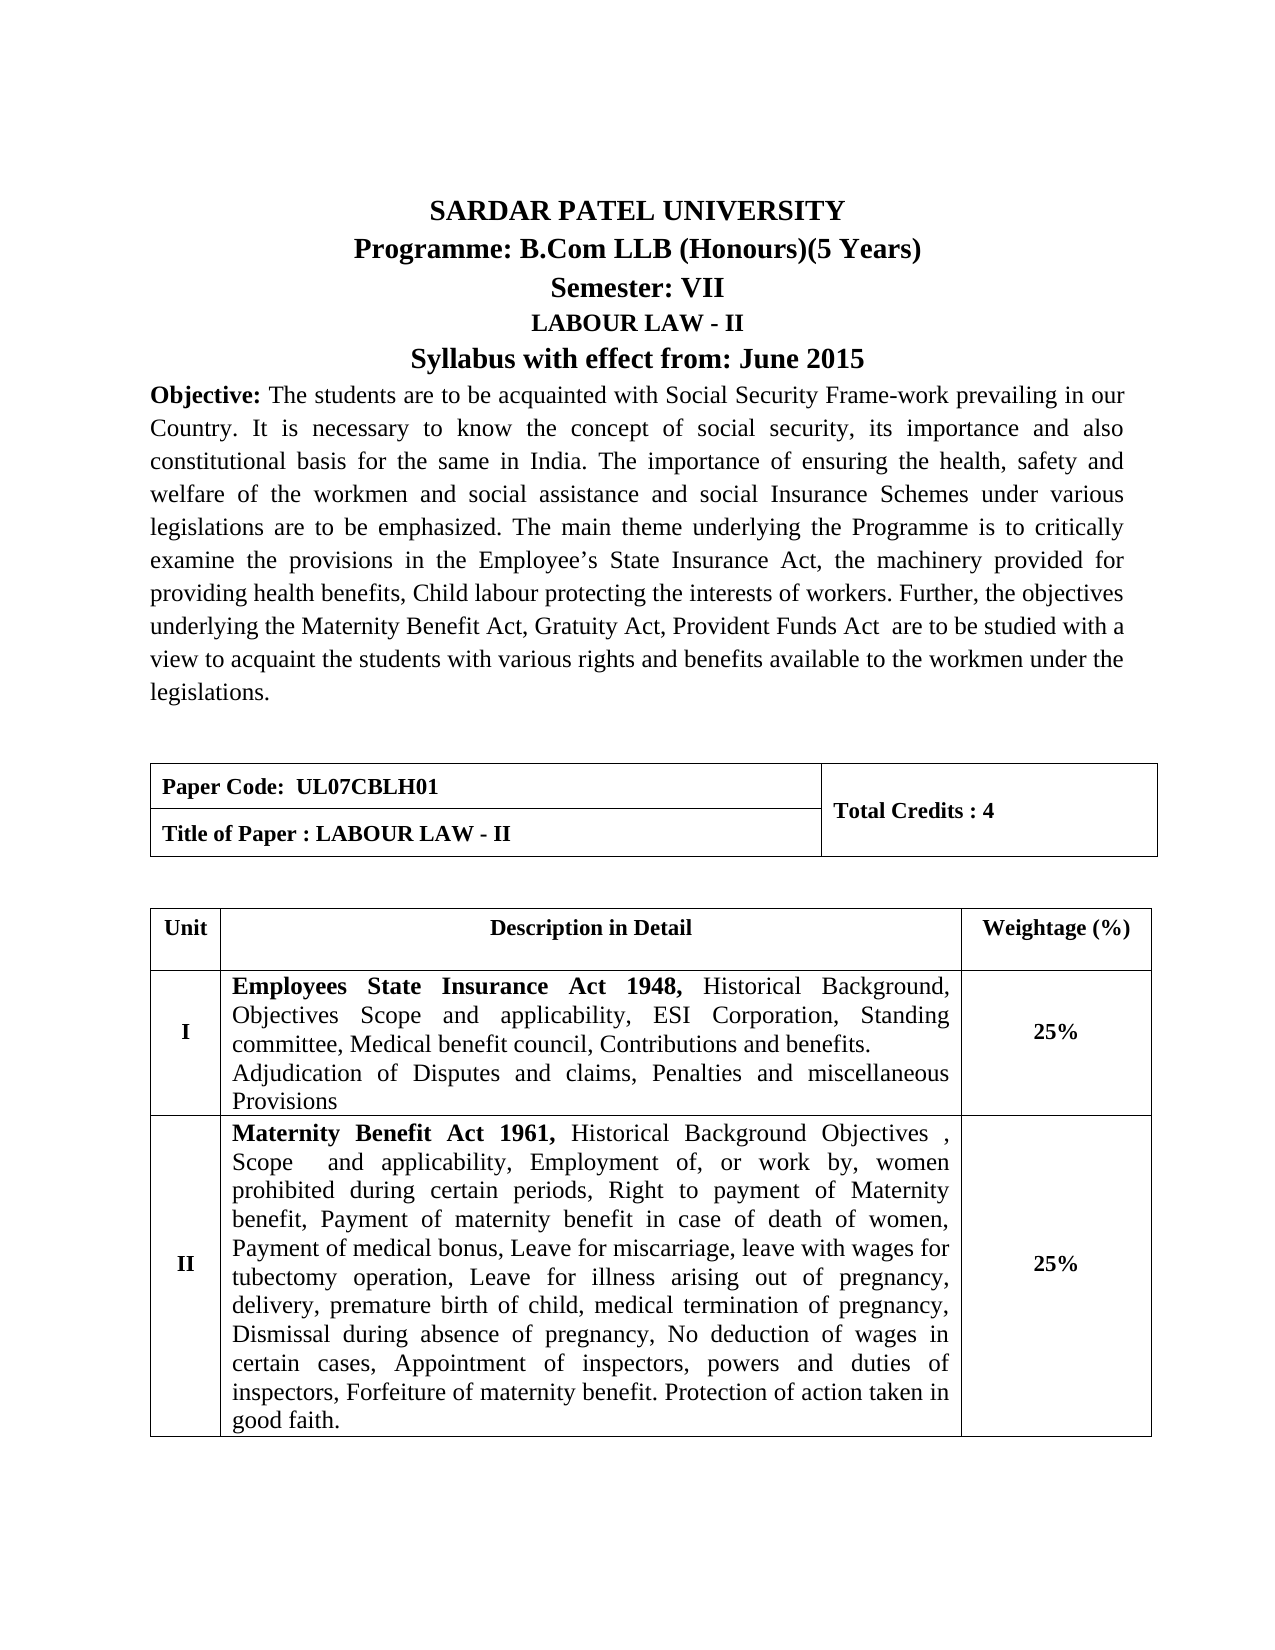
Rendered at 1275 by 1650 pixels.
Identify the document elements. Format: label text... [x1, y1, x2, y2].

text Syllabus with effect from: June 2015 [150, 341, 1125, 375]
table_cell Title of Paper : LABOUR LAW - II [151, 809, 821, 856]
table_cell 25% [962, 971, 1151, 1115]
table_cell Maternity Benefit Act 1961, Historical Background Objectives , Scope and applicability, Employment of, or work by, women prohibited during certain periods, Right to payment of Maternity benefit, Payment of maternity benefit in case of death of women, Payment of medical bonus, Leave for miscarriage, leave with wages for tubectomy operation, Leave for illness arising out of pregnancy, delivery, premature birth of child, medical termination of pregnancy, Dismissal during absence of pregnancy, No deduction of wages in certain cases, Appointment of inspectors, powers and duties of inspectors, Forfeiture of maternity benefit. Protection of action taken in good faith. [221, 1116, 961, 1436]
table_cell I [151, 971, 220, 1115]
table_header Paper Code: UL07CBLH01 [151, 764, 821, 808]
table_cell 25% [962, 1116, 1151, 1436]
text Objective: The students are to be acquainted with Social Security Frame-work prevailing in our Country. It is necessary to know the concept of social security, its importance and also constitutional basis for the same in India. The importance of ensuring the health, safety and welfare of the workmen and social assistance and social Insurance Schemes under various legislations are to be emphasized. The main theme underlying the Programme is to critically examine the provisions in the Employee’s State Insurance Act, the machinery provided for providing health benefits, Child labour protecting the interests of workers. Further, the objectives underlying the Maternity Benefit Act, Gratuity Act, Provident Funds Act are to be studied with a view to acquaint the students with various rights and benefits available to the workmen under the legislations. [150, 380, 1125, 738]
table_header Unit [151, 909, 220, 970]
table_cell Employees State Insurance Act 1948, Historical Background, Objectives Scope and applicability, ESI Corporation, Standing committee, Medical benefit council, Contributions and benefits. Adjudication of Disputes and claims, Penalties and miscellaneous Provisions [221, 971, 961, 1115]
text Programme: B.Com LLB (Honours)(5 Years) [150, 231, 1125, 265]
text LABOUR LAW - II [150, 308, 1125, 337]
table_header Description in Detail [221, 909, 961, 970]
text Semester: VII [150, 270, 1125, 303]
table_cell II [151, 1116, 220, 1436]
table_header Total Credits : 4 [822, 764, 1157, 856]
table_header Weightage (%) [962, 909, 1151, 970]
text SARDAR PATEL UNIVERSITY [150, 193, 1125, 226]
